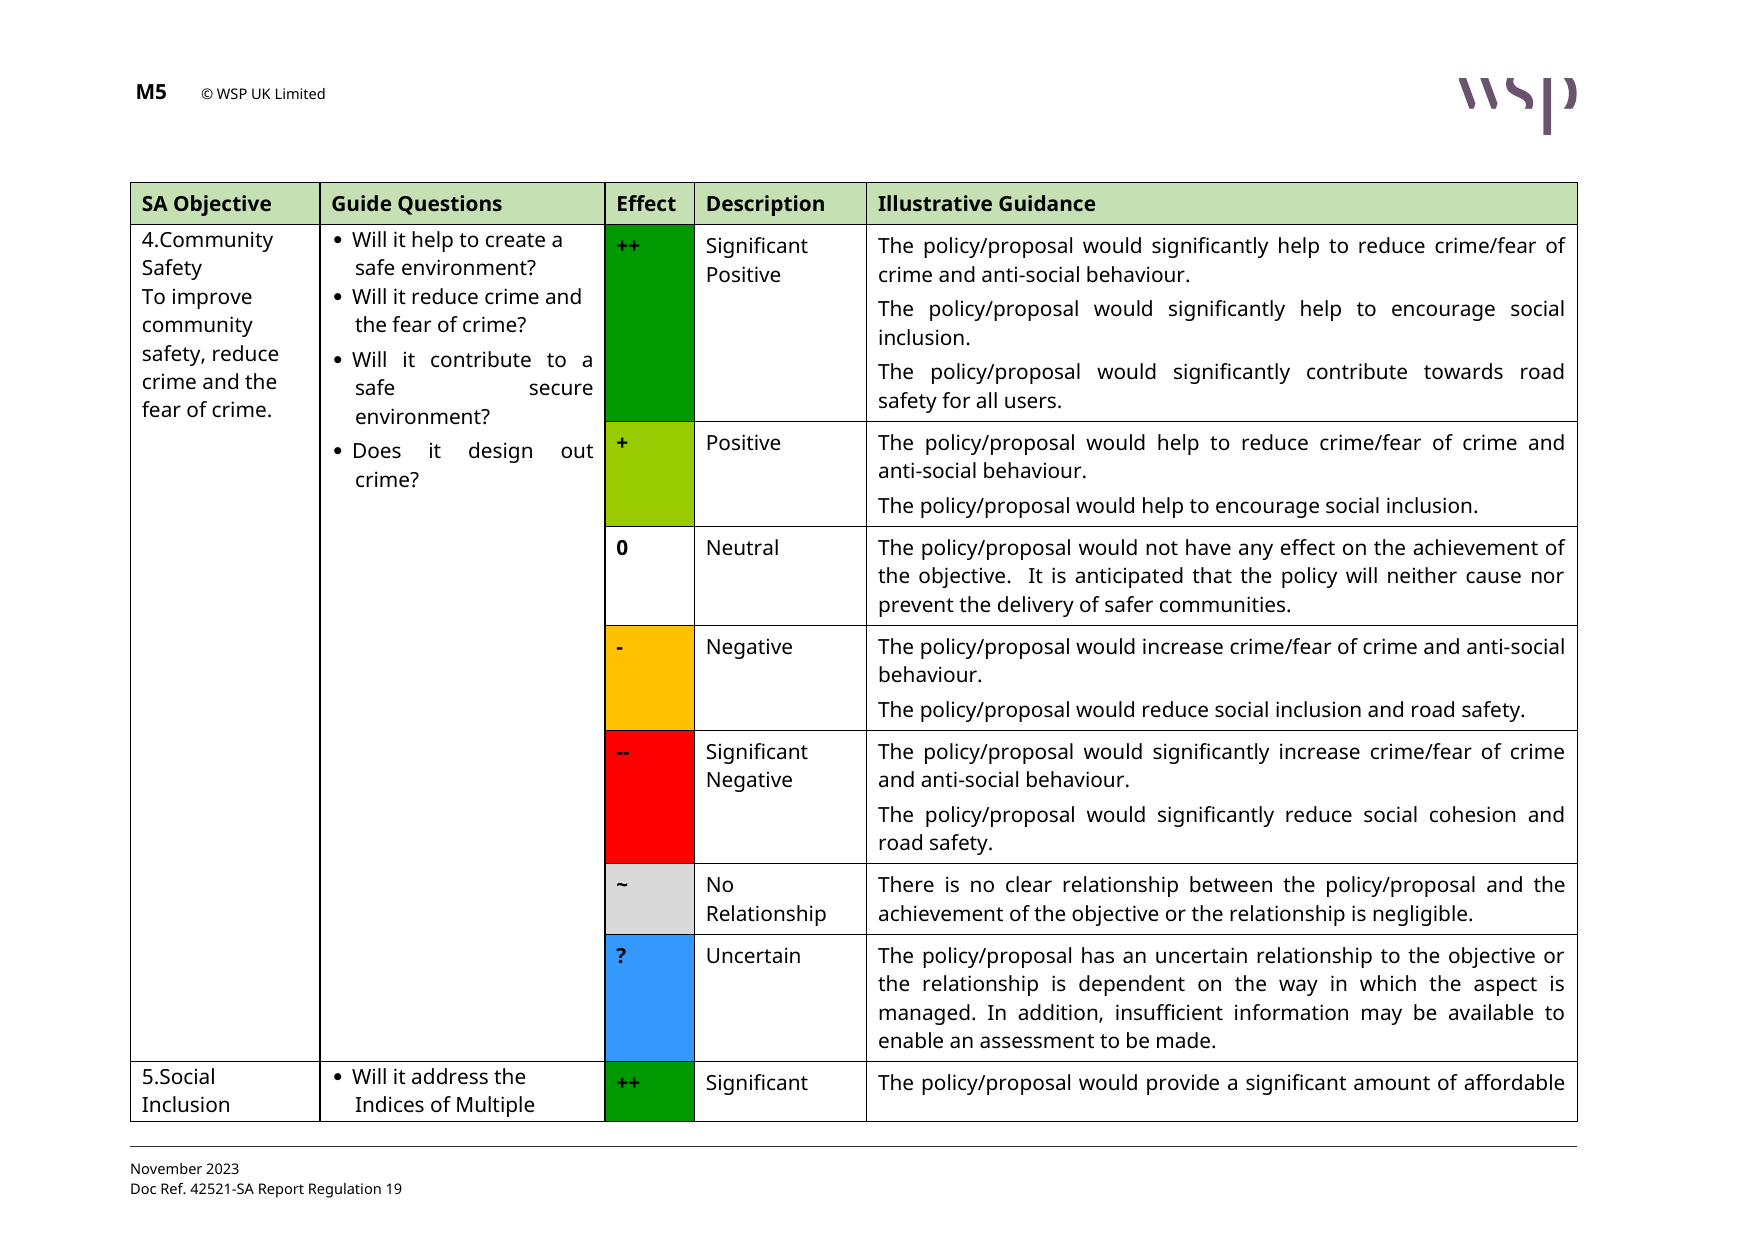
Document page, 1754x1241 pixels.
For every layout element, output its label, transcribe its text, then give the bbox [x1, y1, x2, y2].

table_cell Neutral [695, 527, 866, 624]
table_header SA Objective [131, 183, 319, 224]
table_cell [867, 1062, 1577, 1121]
table_header Description [695, 183, 866, 224]
table_cell The policy/proposal would significantly increase crime/fear of crime and anti-social behaviour. The policy/proposal would significantly reduce social cohesion and road safety. [867, 731, 1577, 863]
table_cell Significant Negative [695, 731, 866, 863]
table_cell Negative [695, 626, 866, 730]
table_header Illustrative Guidance [867, 183, 1577, 224]
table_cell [321, 1062, 604, 1121]
table_cell Positive [695, 422, 866, 526]
table_cell ? [606, 935, 694, 1061]
table_cell The policy/proposal would not have any effect on the achievement of the objective. It is anticipated that the policy will neither cause nor prevent the delivery of safer communities. [867, 527, 1577, 624]
table_cell 4.Community Safety To improve community safety, reduce crime and the fear of crime. [131, 225, 319, 1061]
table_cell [131, 1062, 319, 1121]
table_cell + [606, 422, 694, 526]
table_cell -- [606, 731, 694, 863]
table_cell There is no clear relationship between the policy/proposal and the achievement of the objective or the relationship is negligible. [867, 864, 1577, 934]
table_cell The policy/proposal would significantly help to reduce crime/fear of crime and anti-social behaviour. The policy/proposal would significantly help to encourage social inclusion. The policy/proposal would significantly contribute towards road safety for all users. [867, 225, 1577, 421]
table_cell ++ [606, 1062, 694, 1121]
table_cell 0 [606, 527, 694, 624]
table_cell - [606, 626, 694, 730]
table_cell The policy/proposal would help to reduce crime/fear of crime and anti-social behaviour. The policy/proposal would help to encourage social inclusion. [867, 422, 1577, 526]
table_cell No Relationship [695, 864, 866, 934]
table_cell Significant Positive [695, 225, 866, 421]
table_cell Uncertain [695, 935, 866, 1061]
table_header Effect [606, 183, 694, 224]
table_cell Significant Positive [695, 1062, 866, 1121]
table_cell ++ [606, 225, 694, 421]
table_cell The policy/proposal would increase crime/fear of crime and anti-social behaviour. The policy/proposal would reduce social inclusion and road safety. [867, 626, 1577, 730]
table_cell The policy/proposal has an uncertain relationship to the objective or the relationship is dependent on the way in which the aspect is managed. In addition, insufficient information may be available to enable an assessment to be made. [867, 935, 1577, 1061]
table_cell Will it help to create a safe environment? Will it reduce crime and the fear of crime? Will it contribute to a safe secure environment? Does it design out crime? [321, 225, 604, 1061]
table_header Guide Questions [321, 183, 604, 224]
table_cell ~ [606, 864, 694, 934]
